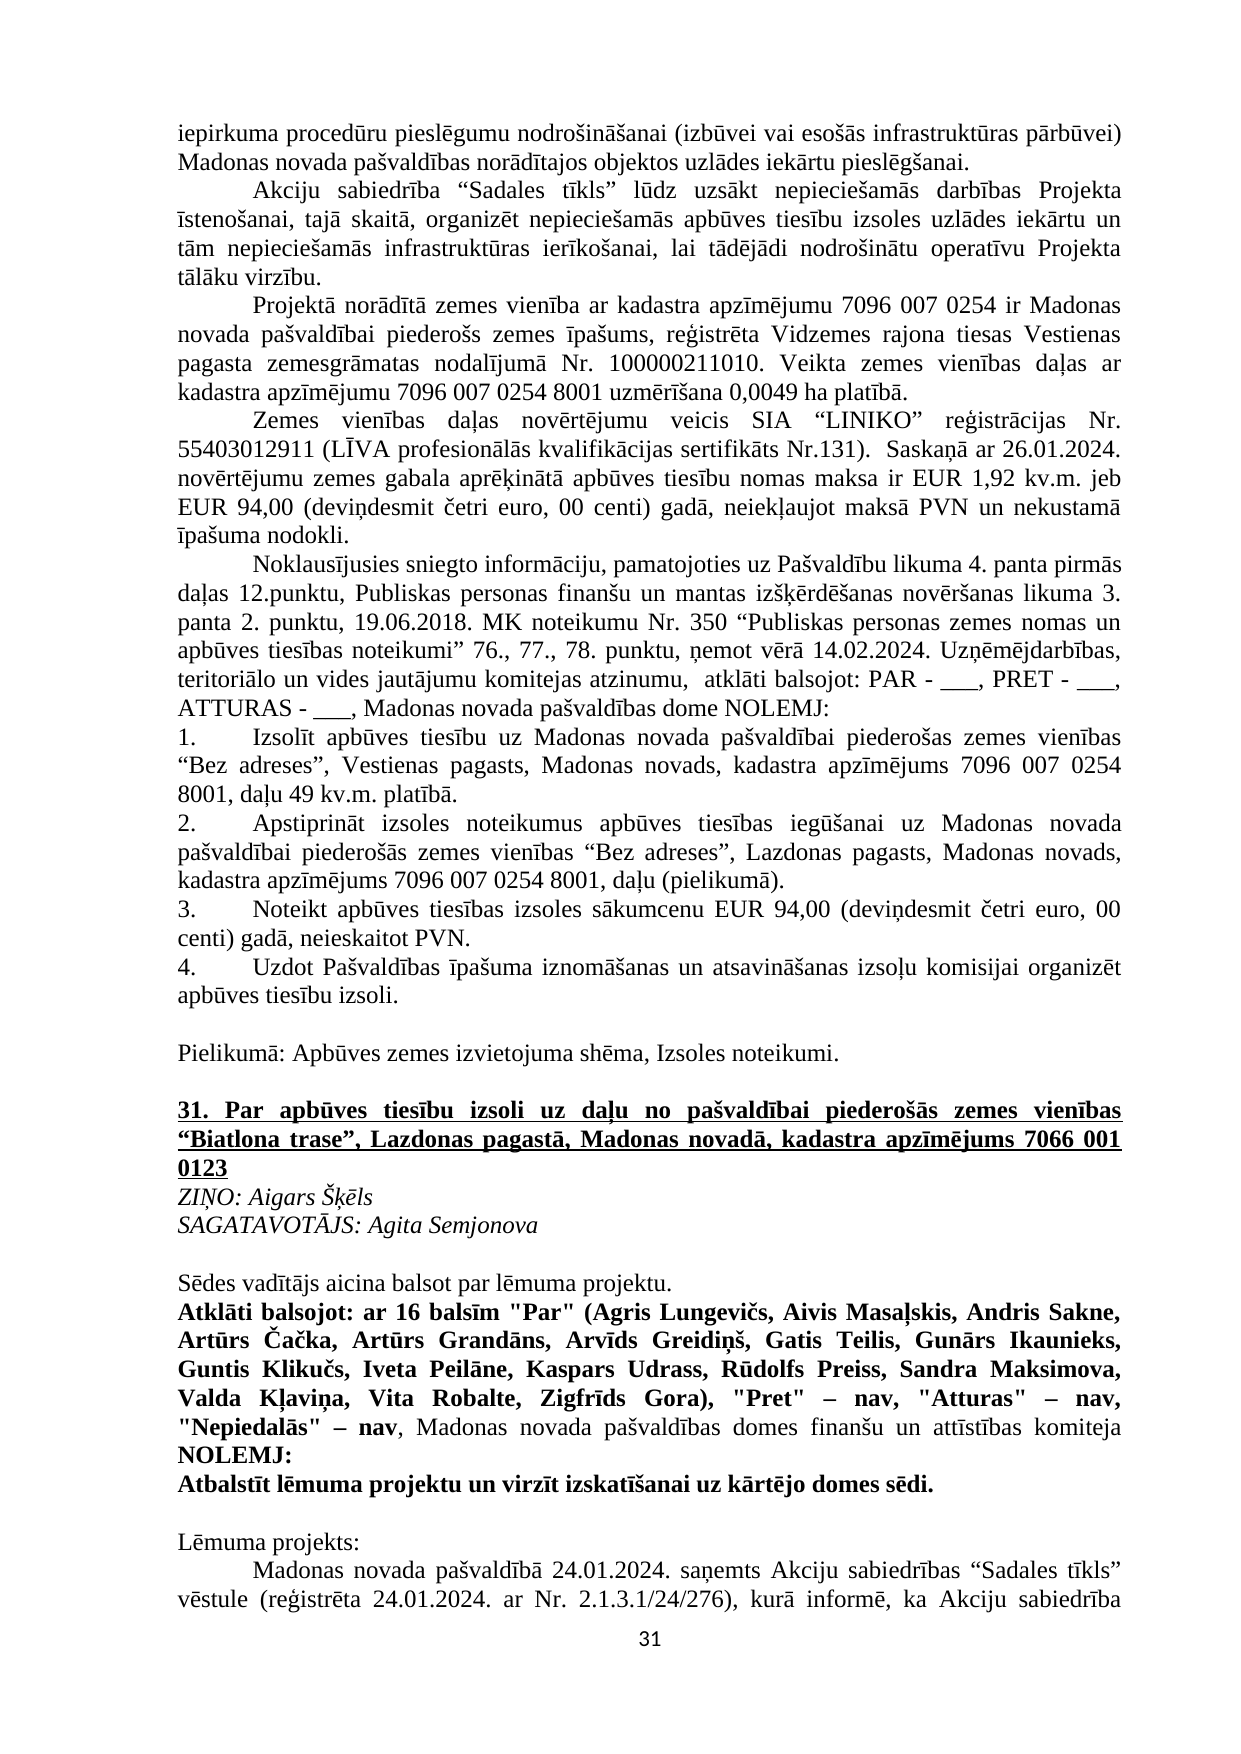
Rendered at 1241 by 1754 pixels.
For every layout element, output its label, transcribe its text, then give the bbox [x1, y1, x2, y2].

text Atbalstīt lēmuma projektu un virzīt izskatīšanai uz kārtējo domes sēdi. [177, 1469, 1122, 1498]
text 3. Noteikt apbūves tiesības izsoles sākumcenu EUR 94,00 (deviņdesmit četri euro, 00 centi) gadā, neieskaitot PVN. [177, 894, 1122, 952]
text Atklāti balsojot: ar 16 balsīm "Par" (Agris Lungevičs, Aivis Masaļskis, Andris Sakne, Artūrs Čačka, Artūrs Grandāns, Arvīds Greidiņš, Gatis Teilis, Gunārs Ikaunieks, Guntis Klikučs, Iveta Peilāne, Kaspars Udrass, Rūdolfs Preiss, Sandra Maksimova, Valda Kļaviņa, Vita Robalte, Zigfrīds Gora), "Pret" – nav, "Atturas" – nav, "Nepiedalās" – nav, Madonas novada pašvaldības domes finanšu un attīstības komiteja NOLEMJ: [177, 1297, 1122, 1469]
text 31. Par apbūves tiesību izsoli uz daļu no pašvaldībai piederošās zemes vienības “Biatlona trase”, Lazdonas pagastā, Madonas novadā, kadastra apzīmējums 7066 001 0123 [177, 1150, 1122, 1182]
text 4. Uzdot Pašvaldības īpašuma iznomāšanas un atsavināšanas izsoļu komisijai organizēt apbūves tiesību izsoli. [177, 952, 1122, 1009]
text SAGATAVOTĀJS: Agita Semjonova [177, 1211, 1122, 1239]
text Lēmuma projekts: [177, 1527, 1122, 1556]
text Zemes vienības daļas novērtējumu veicis SIA “LINIKO” reģistrācijas Nr. 55403012911 (LĪVA profesionālās kvalifikācijas sertifikāts Nr.131). Saskaņā ar 26.01.2024. novērtējumu zemes gabala aprēķinātā apbūves tiesību nomas maksa ir EUR 1,92 kv.m. jeb EUR 94,00 (deviņdesmit četri euro, 00 centi) gadā, neiekļaujot maksā PVN un nekustamā īpašuma nodokli. [177, 406, 1122, 549]
text Pielikumā: Apbūves zemes izvietojuma shēma, Izsoles noteikumi. [177, 1038, 1122, 1067]
text Noklausījusies sniegto informāciju, pamatojoties uz Pašvaldību likuma 4. panta pirmās daļas 12.punktu, Publiskas personas finanšu un mantas izšķērdēšanas novēršanas likuma 3. panta 2. punktu, 19.06.2018. MK noteikumu Nr. 350 “Publiskas personas zemes nomas un apbūves tiesības noteikumi” 76., 77., 78. punktu, ņemot vērā 14.02.2024. Uzņēmējdarbības, teritoriālo un vides jautājumu komitejas atzinumu, atklāti balsojot: PAR - ___, PRET - ___, ATTURAS - ___, Madonas novada pašvaldības dome NOLEMJ: [177, 549, 1122, 722]
text Projektā norādītā zemes vienība ar kadastra apzīmējumu 7096 007 0254 ir Madonas novada pašvaldībai piederošs zemes īpašums, reģistrēta Vidzemes rajona tiesas Vestienas pagasta zemesgrāmatas nodalījumā Nr. 100000211010. Veikta zemes vienības daļas ar kadastra apzīmējumu 7096 007 0254 8001 uzmērīšana 0,0049 ha platībā. [177, 291, 1122, 406]
text 1. Izsolīt apbūves tiesību uz Madonas novada pašvaldībai piederošas zemes vienības “Bez adreses”, Vestienas pagasts, Madonas novads, kadastra apzīmējums 7096 007 0254 8001, daļu 49 kv.m. platībā. [177, 722, 1122, 808]
text 31. Par apbūves tiesību izsoli uz daļu no pašvaldībai piederošās zemes vienības “Biatlona trase”, Lazdonas pagastā, Madonas novadā, kadastra apzīmējums 7066 001 0123 [177, 1096, 1122, 1121]
text Akciju sabiedrība “Sadales tīkls” lūdz uzsākt nepieciešamās darbības Projekta īstenošanai, tajā skaitā, organizēt nepieciešamās apbūves tiesību izsoles uzlādes iekārtu un tām nepieciešamās infrastruktūras ierīkošanai, lai tādējādi nodrošinātu operatīvu Projekta tālāku virzību. [177, 176, 1122, 291]
text ZIŅO: Aigars Šķēls [177, 1182, 1122, 1211]
text 31. Par apbūves tiesību izsoli uz daļu no pašvaldībai piederošās zemes vienības “Biatlona trase”, Lazdonas pagastā, Madonas novadā, kadastra apzīmējums 7066 001 0123 [177, 1122, 1122, 1149]
text Sēdes vadītājs aicina balsot par lēmuma projektu. [177, 1268, 1122, 1297]
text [177, 1556, 1122, 1613]
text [177, 118, 1122, 176]
text 2. Apstiprināt izsoles noteikumus apbūves tiesības iegūšanai uz Madonas novada pašvaldībai piederošās zemes vienības “Bez adreses”, Lazdonas pagasts, Madonas novads, kadastra apzīmējums 7096 007 0254 8001, daļu (pielikumā). [177, 808, 1122, 894]
